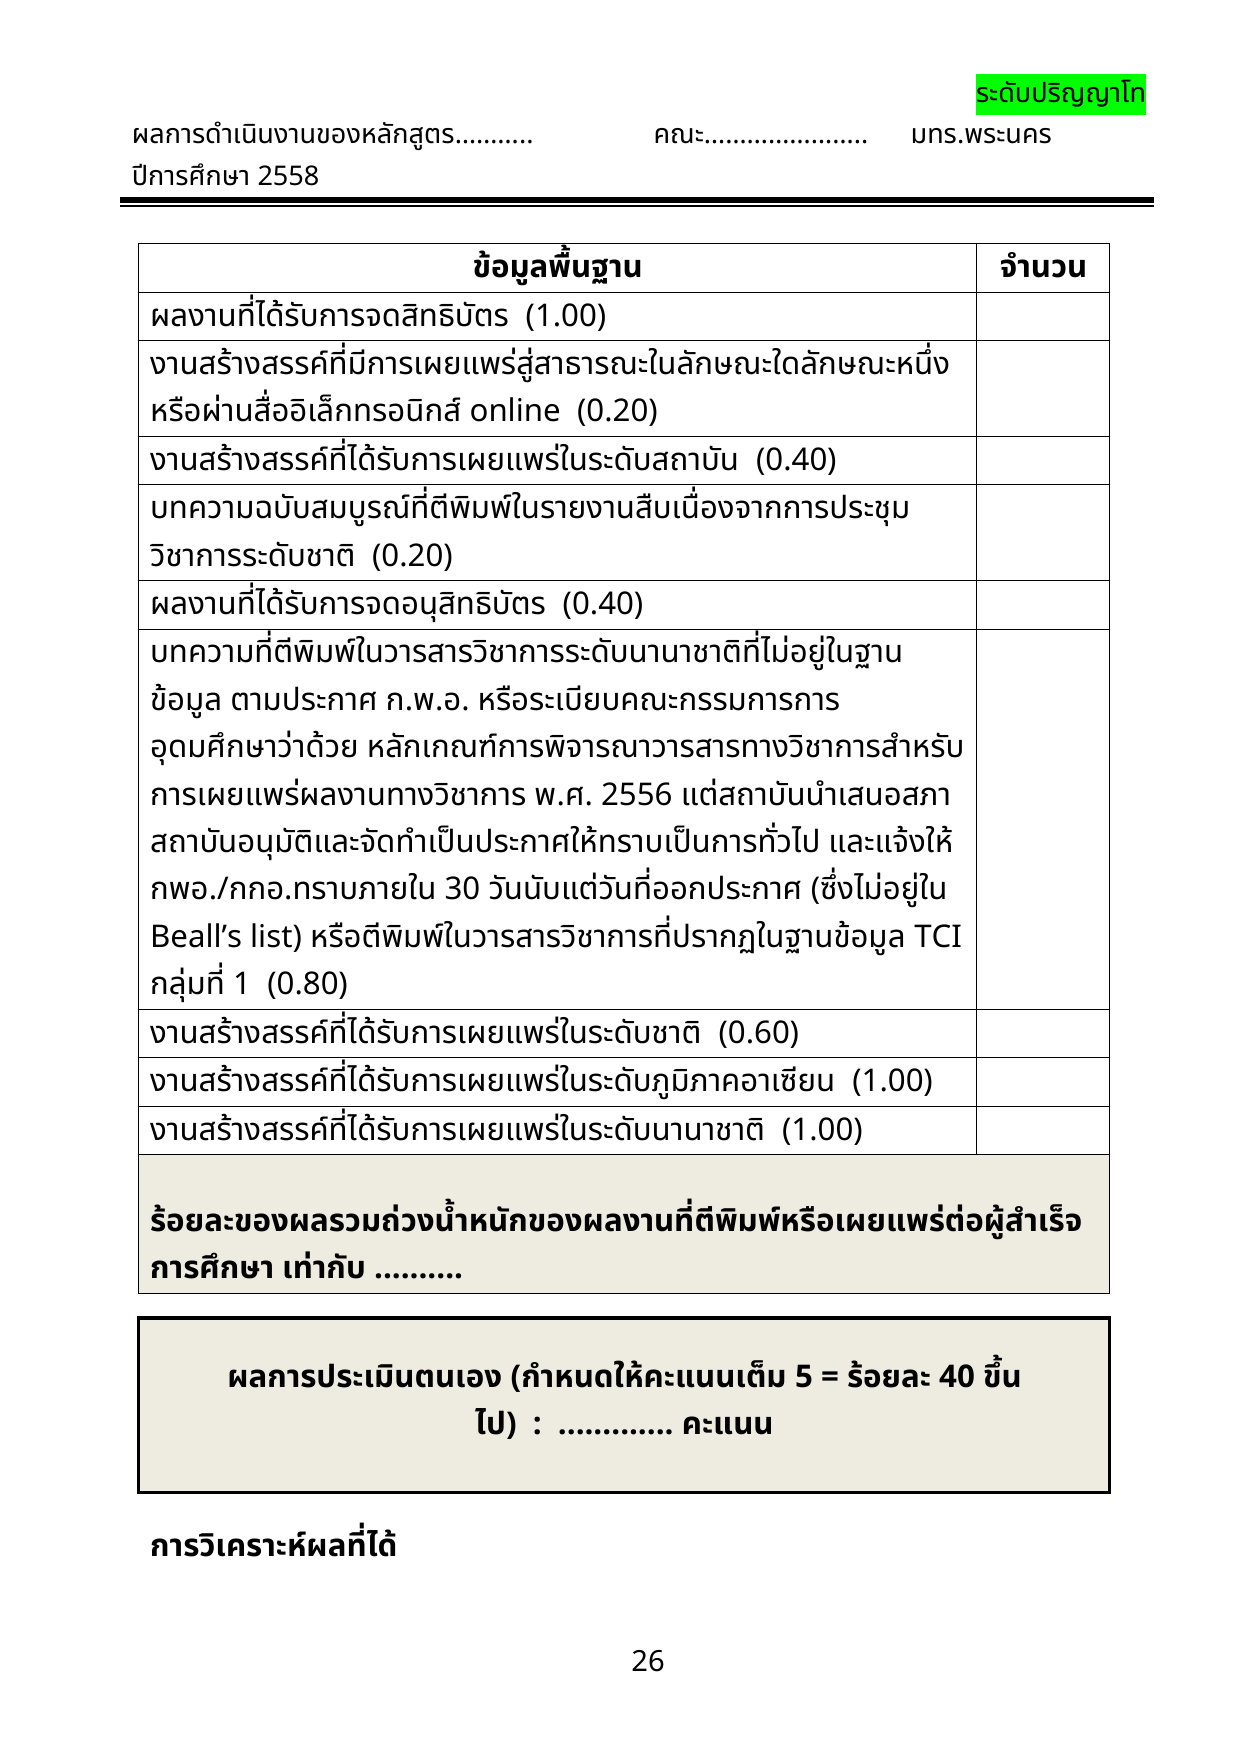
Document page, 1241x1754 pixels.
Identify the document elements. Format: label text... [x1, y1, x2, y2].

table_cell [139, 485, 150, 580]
table_cell บทความที่ตีพิมพ์ในวารสารวิชาการระดับนานาชาติที่ไม่อยู่ในฐานข้อมูล ตามประกาศ ก.พ.อ. หรือระเบียบคณะกรรมการการอุดมศึกษาว่าด้วย หลักเกณฑ์การพิจารณาวารสารทางวิชาการสำหรับการเผยแพร่ผลงานทางวิชาการ พ.ศ. 2556 แต่สถาบันนำเสนอสภาสถาบันอนุมัติและจัดทำเป็นประกาศให้ทราบเป็นการทั่วไป และแจ้งให้ กพอ./กกอ.ทราบภายใน 30 วันนับแต่วันที่ออกประกาศ (ซึ่งไม่อยู่ใน Beall’s list) หรือตีพิมพ์ในวารสารวิชาการที่ปรากฏในฐานข้อมูล TCI กลุ่มที่ 1 (0.80) [139, 630, 976, 1009]
table_cell [977, 630, 1109, 1009]
table_cell ร้อยละของผลรวมถ่วงน้ำหนักของผลงานที่ตีพิมพ์หรือเผยแพร่ต่อผู้สำเร็จการศึกษา เท่ากับ .......... [139, 1155, 1109, 1293]
text การวิเคราะห์ผลที่ได้ [150, 1523, 1146, 1570]
table_cell [977, 485, 1109, 580]
table_header จำนวน [977, 244, 1109, 292]
table_cell [977, 293, 1109, 340]
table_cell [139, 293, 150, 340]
table_cell ผลงานที่ได้รับการจดอนุสิทธิบัตร (0.40) [546, 581, 976, 629]
table_cell [977, 1107, 1109, 1154]
table_cell บทความฉบับสมบูรณ์ที่ตีพิมพ์ในรายงานสืบเนื่องจากการประชุมวิชาการระดับชาติ (0.20) [356, 485, 976, 580]
table_cell งานสร้างสรรค์ที่มีการเผยแพร่สู่สาธารณะในลักษณะใดลักษณะหนึ่ง หรือผ่านสื่ออิเล็กทรอนิกส์ online (0.20) [469, 341, 976, 436]
table_cell งานสร้างสรรค์ที่มีการเผยแพร่สู่สาธารณะในลักษณะใดลักษณะหนึ่ง หรือผ่านสื่ออิเล็กทรอนิกส์ online (0.20) [139, 341, 469, 436]
table_cell [977, 1010, 1109, 1057]
table_cell งานสร้างสรรค์ที่ได้รับการเผยแพร่ในระดับนานาชาติ (1.00) [766, 1107, 976, 1154]
table_cell [977, 581, 1109, 629]
table_cell [977, 437, 1109, 484]
table_cell ผลงานที่ได้รับการจดสิทธิบัตร (1.00) [509, 293, 976, 340]
table_cell งานสร้างสรรค์ที่ได้รับการเผยแพร่ในระดับชาติ (0.60) [702, 1010, 976, 1057]
table_cell [977, 1058, 1109, 1106]
table_cell งานสร้างสรรค์ที่ได้รับการเผยแพร่ในระดับสถาบัน (0.40) [739, 437, 976, 484]
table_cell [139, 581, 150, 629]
table_cell [977, 341, 1109, 436]
table_header ข้อมูลพื้นฐาน [139, 244, 976, 292]
table_cell งานสร้างสรรค์ที่ได้รับการเผยแพร่ในระดับภูมิภาคอาเซียน (1.00) [139, 1058, 976, 1106]
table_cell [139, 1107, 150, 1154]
table_header ผลการประเมินตนเอง (กำหนดให้คะแนนเต็ม 5 = ร้อยละ 40 ขึ้นไป) : ............. คะแนน [140, 1320, 1108, 1491]
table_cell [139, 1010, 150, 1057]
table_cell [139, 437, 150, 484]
